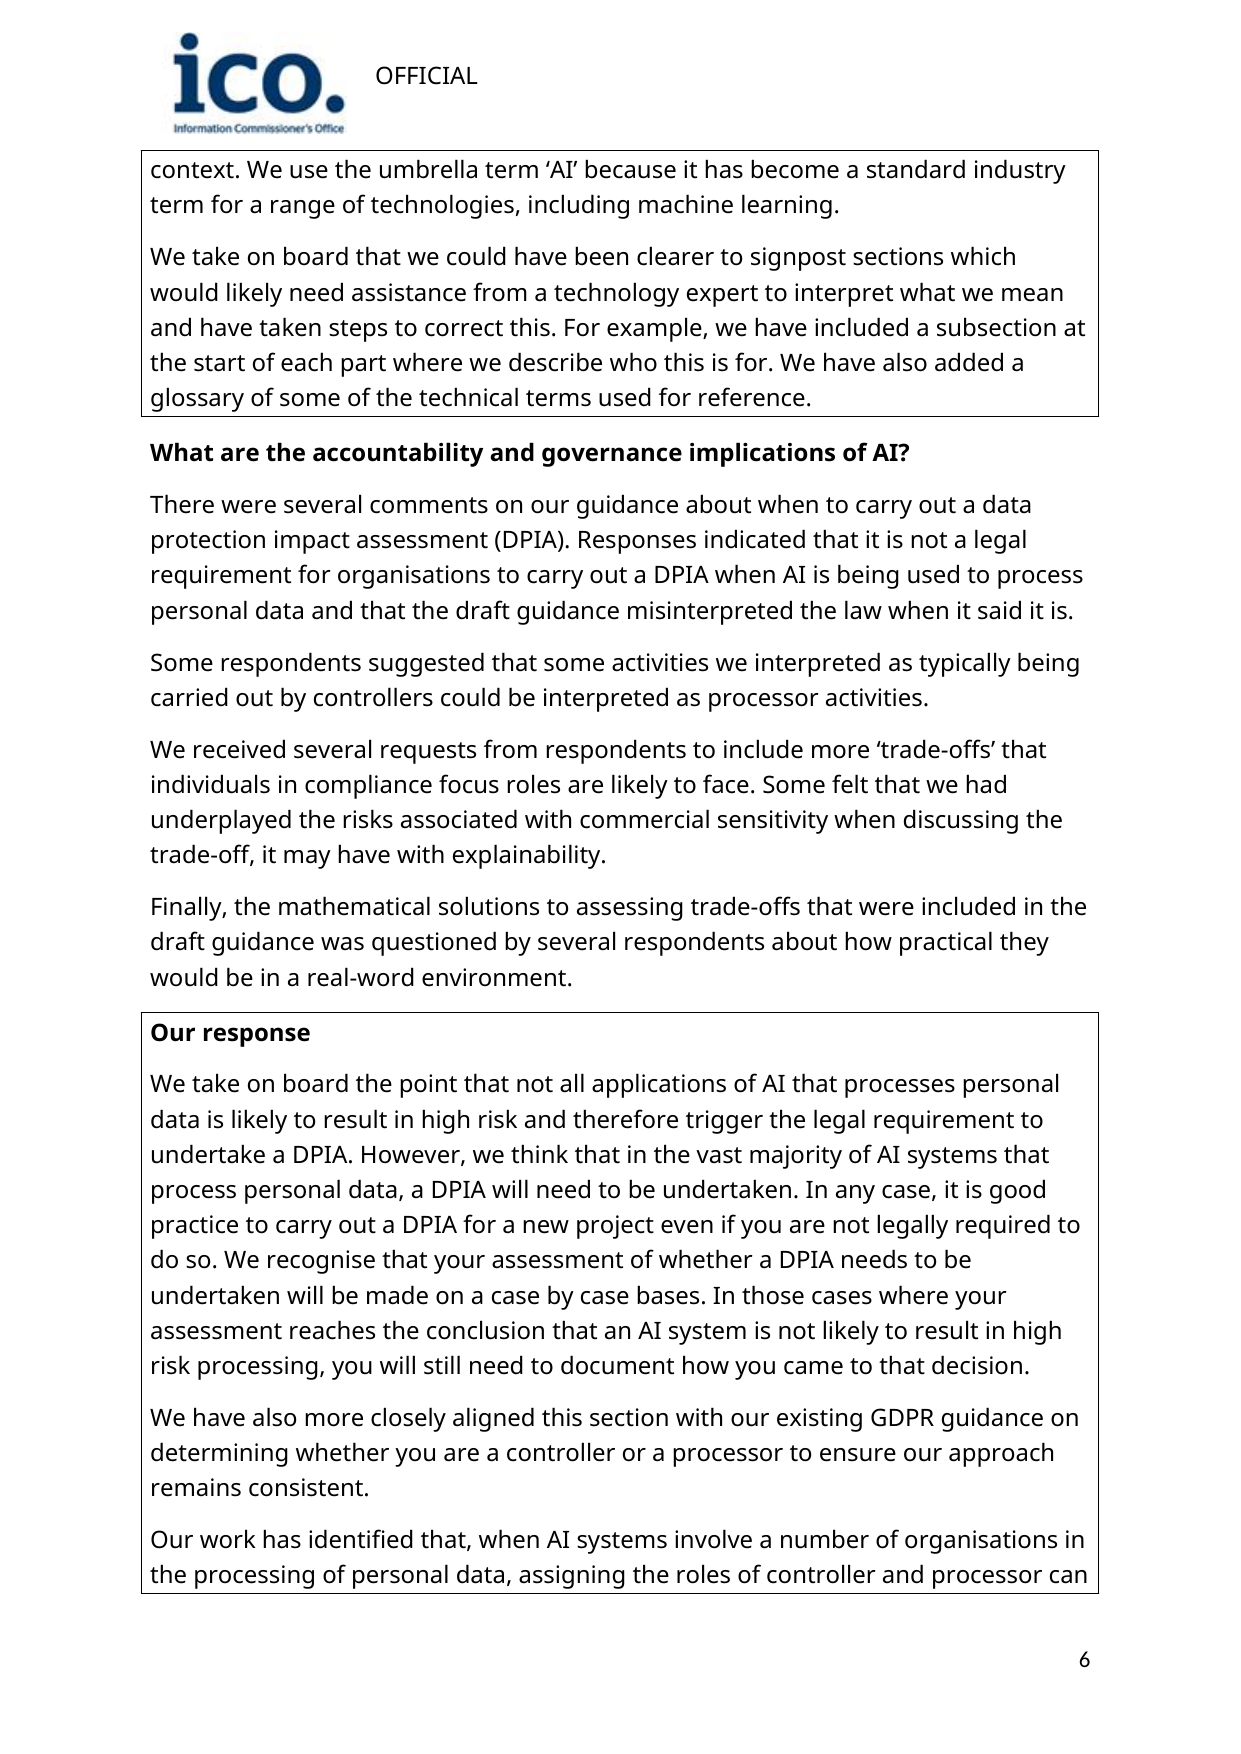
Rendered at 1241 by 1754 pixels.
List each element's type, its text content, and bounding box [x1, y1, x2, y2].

text What are the accountability and governance implications of AI? [150, 436, 1090, 469]
text We have also more closely aligned this section with our existing GDPR guidance on determining whether you are a controller or a processor to ensure our approach remains consistent. [142, 1398, 1098, 1504]
text Our response [142, 1013, 1098, 1048]
text We received several requests from respondents to include more ‘trade-offs’ that individuals in compliance focus roles are likely to face. Some felt that we had underplayed the risks associated with commercial sensitivity when discussing the trade-off, it may have with explainability. [150, 732, 1090, 871]
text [142, 151, 1098, 221]
text We take on board the point that not all applications of AI that processes personal data is likely to result in high risk and therefore trigger the legal requirement to undertake a DPIA. However, we think that in the vast majority of AI systems that process personal data, a DPIA will need to be undertaken. In any case, it is good practice to carry out a DPIA for a new project even if you are not legally required to do so. We recognise that your assessment of whether a DPIA needs to be undertaken will be made on a case by case bases. In those cases where your assessment reaches the conclusion that an AI system is not likely to result in high risk processing, you will still need to document how you came to that decision. [142, 1064, 1098, 1382]
text Some respondents suggested that some activities we interpreted as typically being carried out by controllers could be interpreted as processor activities. [150, 645, 1090, 713]
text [142, 1520, 1098, 1593]
picture [150, 32, 347, 134]
text We take on board that we could have been clearer to signpost sections which would likely need assistance from a technology expert to interpret what we mean and have taken steps to correct this. For example, we have included a subsection at the start of each part where we describe who this is for. We have also added a glossary of some of the technical terms used for reference. [142, 237, 1098, 416]
text There were several comments on our guidance about when to carry out a data protection impact assessment (DPIA). Responses indicated that it is not a legal requirement for organisations to carry out a DPIA when AI is being used to process personal data and that the draft guidance misinterpreted the law when it said it is. [150, 488, 1090, 626]
text Finally, the mathematical solutions to assessing trade-offs that were included in the draft guidance was questioned by several respondents about how practical they would be in a real-word environment. [150, 890, 1090, 993]
